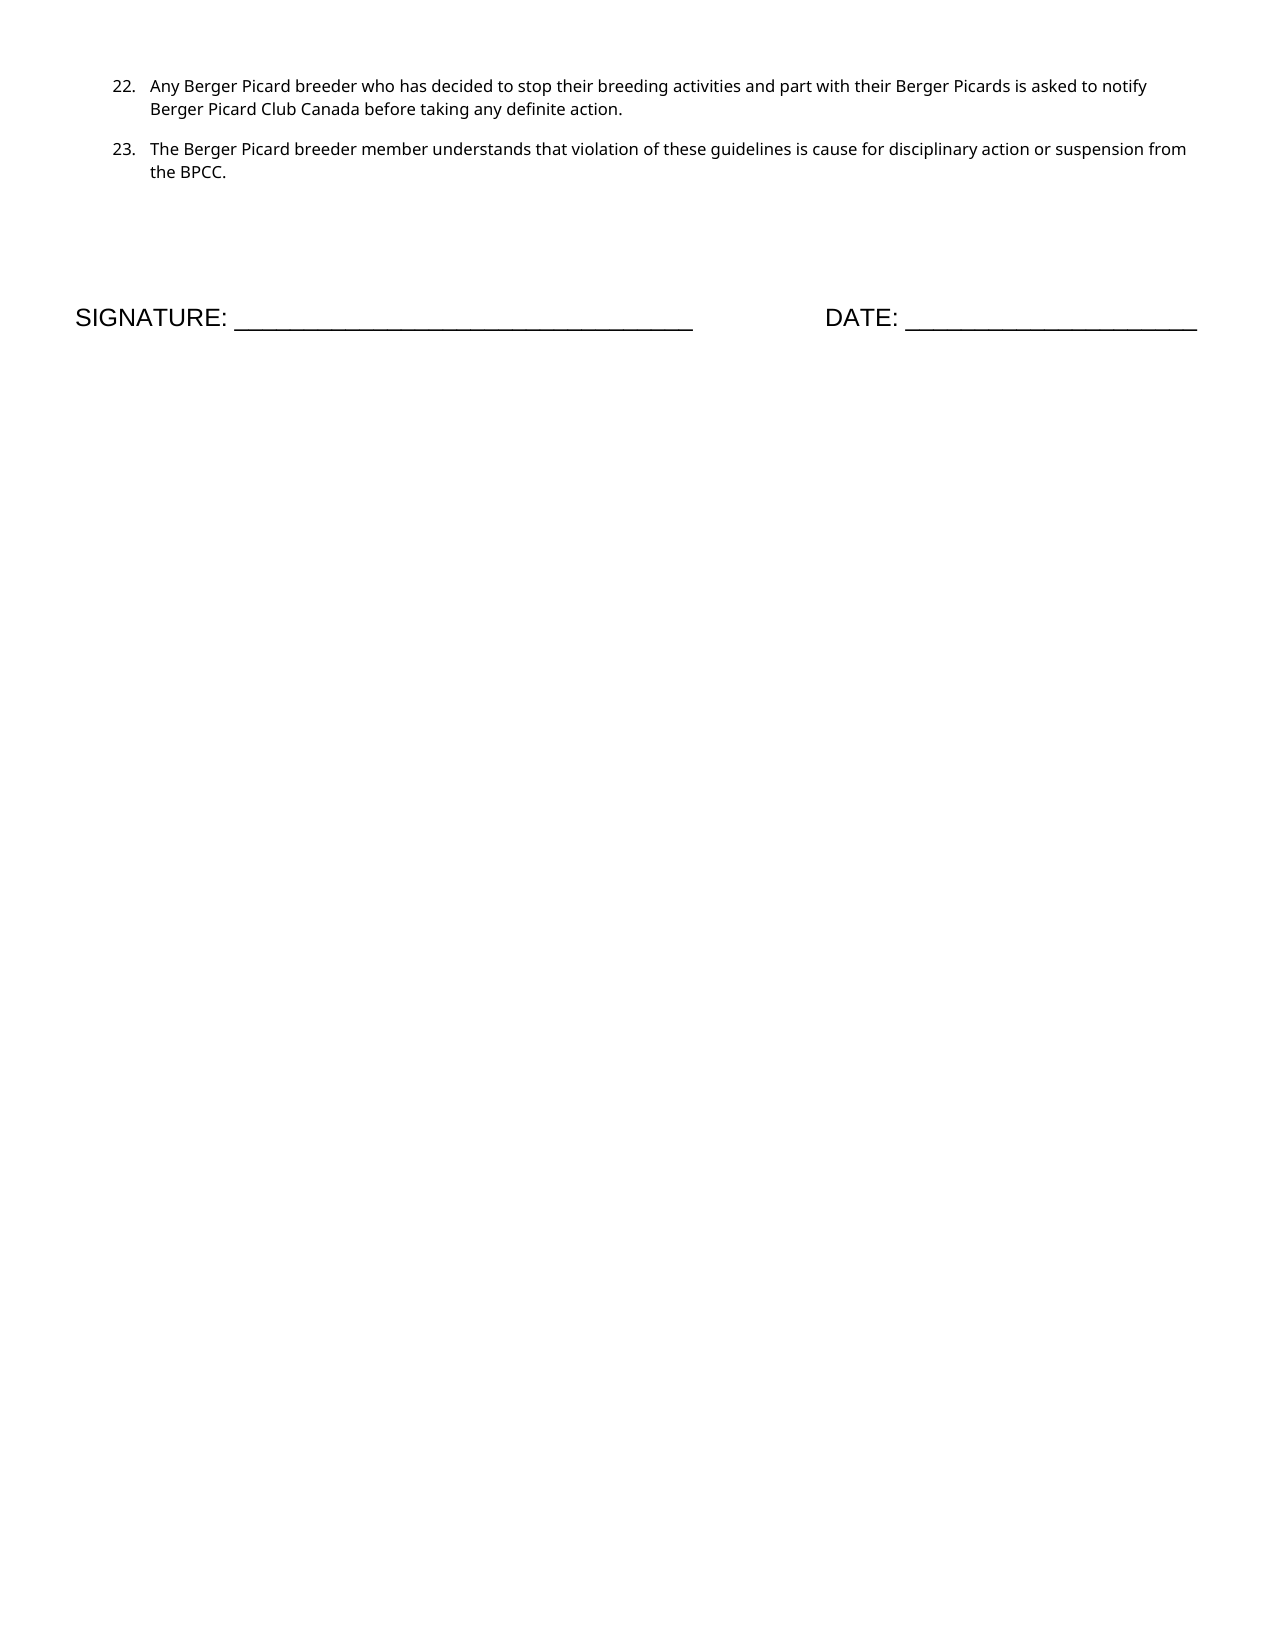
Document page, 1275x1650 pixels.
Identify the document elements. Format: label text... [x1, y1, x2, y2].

list The Berger Picard breeder member understands that violation of these guidelines is cause for disciplinary action or suspension from the BPCC. [112, 137, 1200, 183]
text SIGNATURE: _________________________________ DATE: _____________________ [75, 302, 1200, 331]
list Any Berger Picard breeder who has decided to stop their breeding activities and part with their Berger Picards is asked to notify Berger Picard Club Canada before taking any definite action. [112, 75, 1200, 120]
